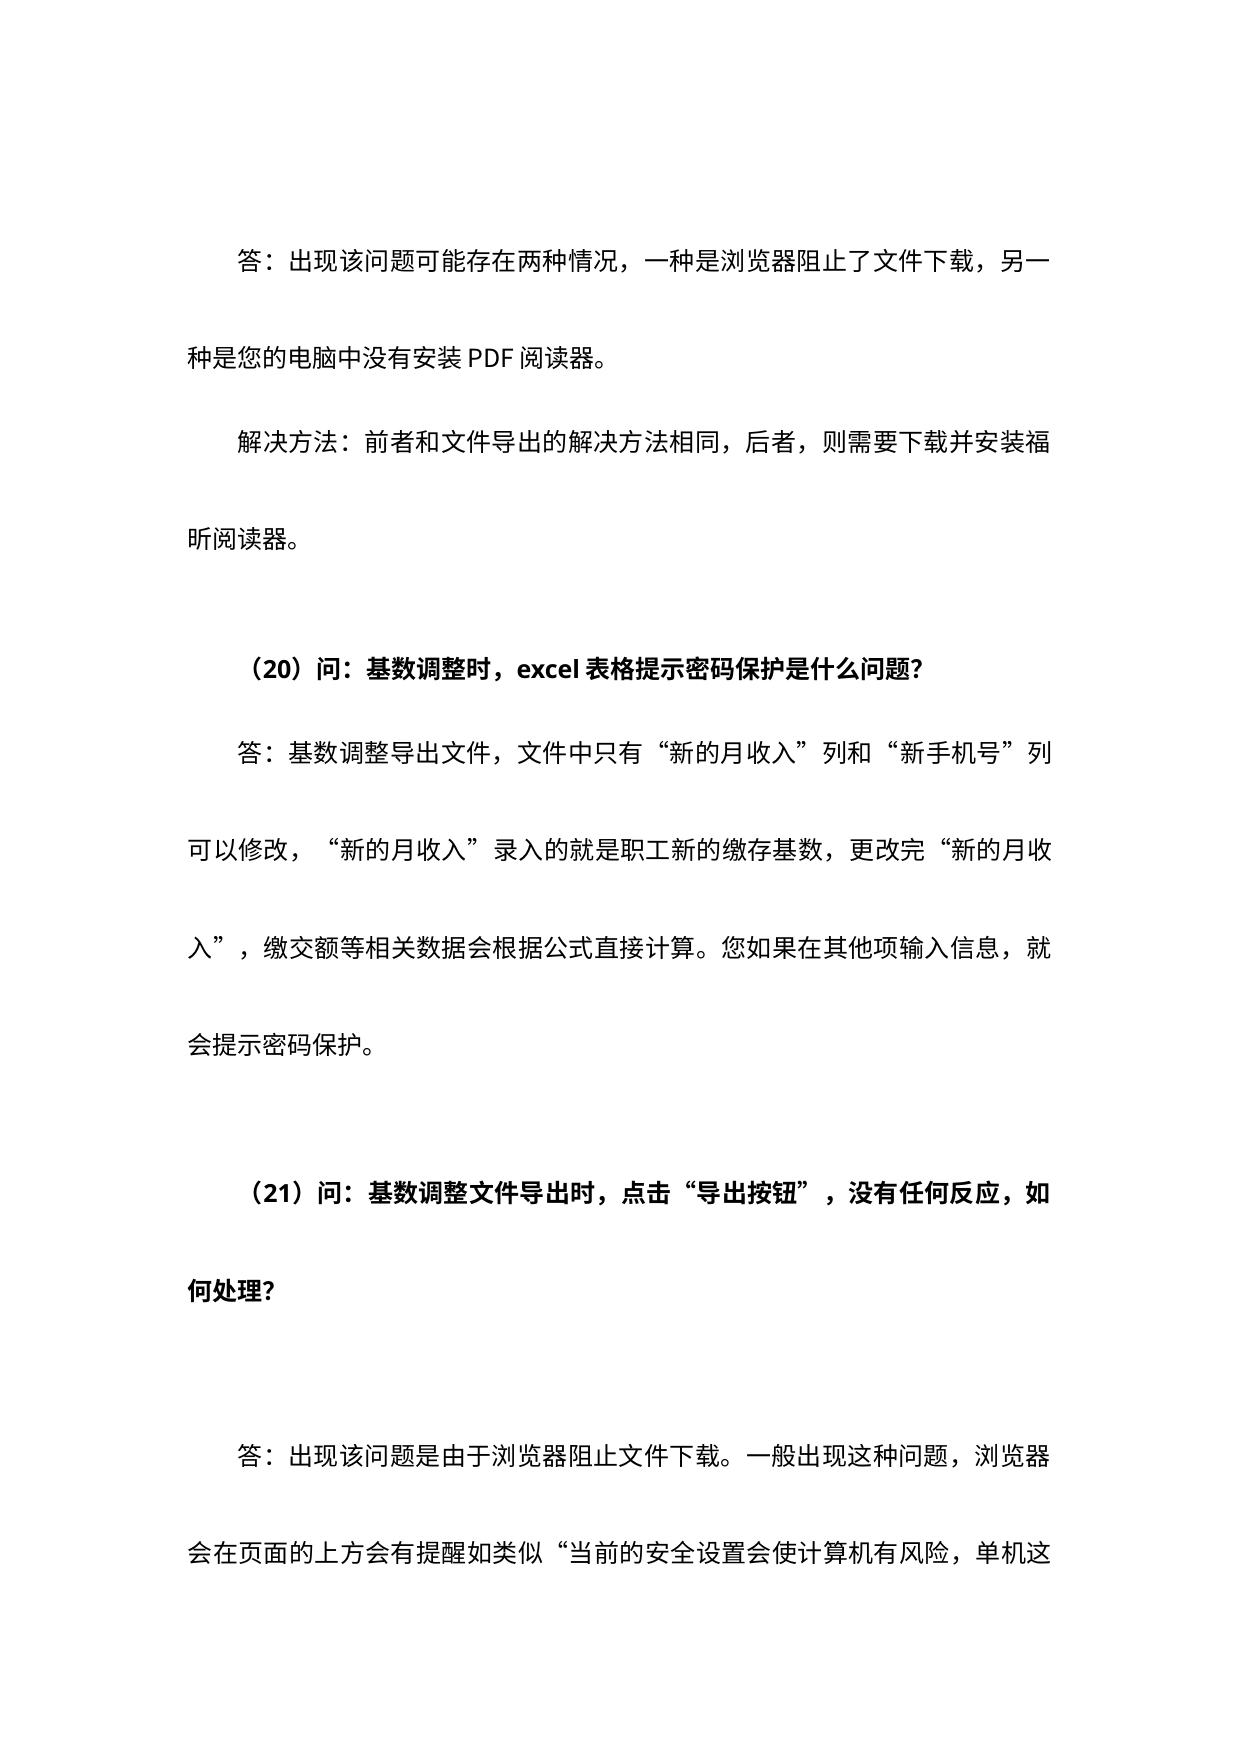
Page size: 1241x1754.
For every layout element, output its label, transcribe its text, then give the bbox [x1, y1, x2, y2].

text 答：出现该问题可能存在两种情况，一种是浏览器阻止了文件下载，另一种是您的电脑中没有安装PDF阅读器。 [187, 227, 1053, 389]
text （21）问：基数调整文件导出时，点击“导出按钮”，没有任何反应，如何处理？ [187, 1159, 1053, 1322]
text 答：基数调整导出文件，文件中只有“新的月收入”列和“新手机号”列可以修改，“新的月收入”录入的就是职工新的缴存基数，更改完“新的月收入”，缴交额等相关数据会根据公式直接计算。您如果在其他项输入信息，就会提示密码保护。 [187, 719, 1053, 1076]
text 解决方法：前者和文件导出的解决方法相同，后者，则需要下载并安装福昕阅读器。 [187, 408, 1053, 570]
text （20）问：基数调整时，excel表格提示密码保护是什么问题？ [187, 636, 1053, 701]
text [187, 1422, 1053, 1584]
